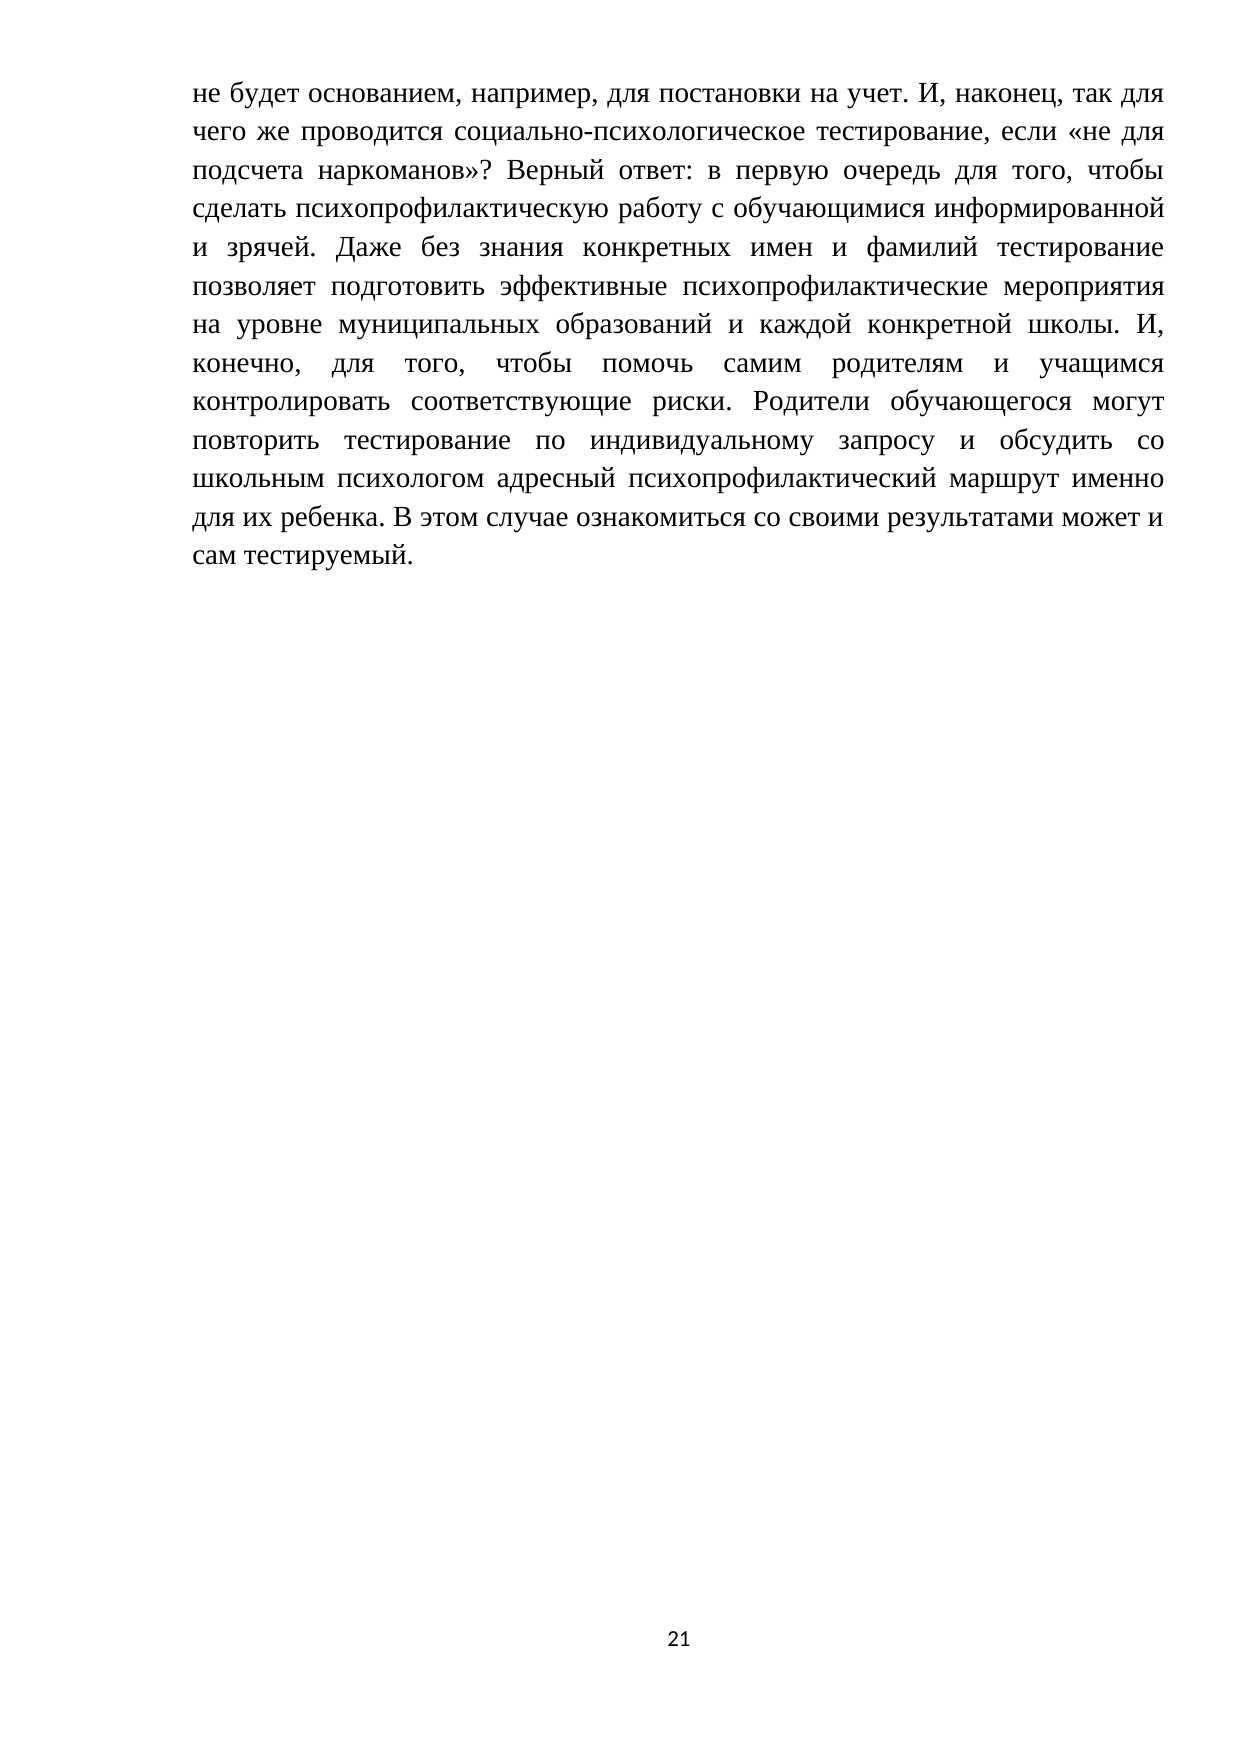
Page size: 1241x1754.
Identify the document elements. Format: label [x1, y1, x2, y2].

text [192, 75, 1165, 571]
